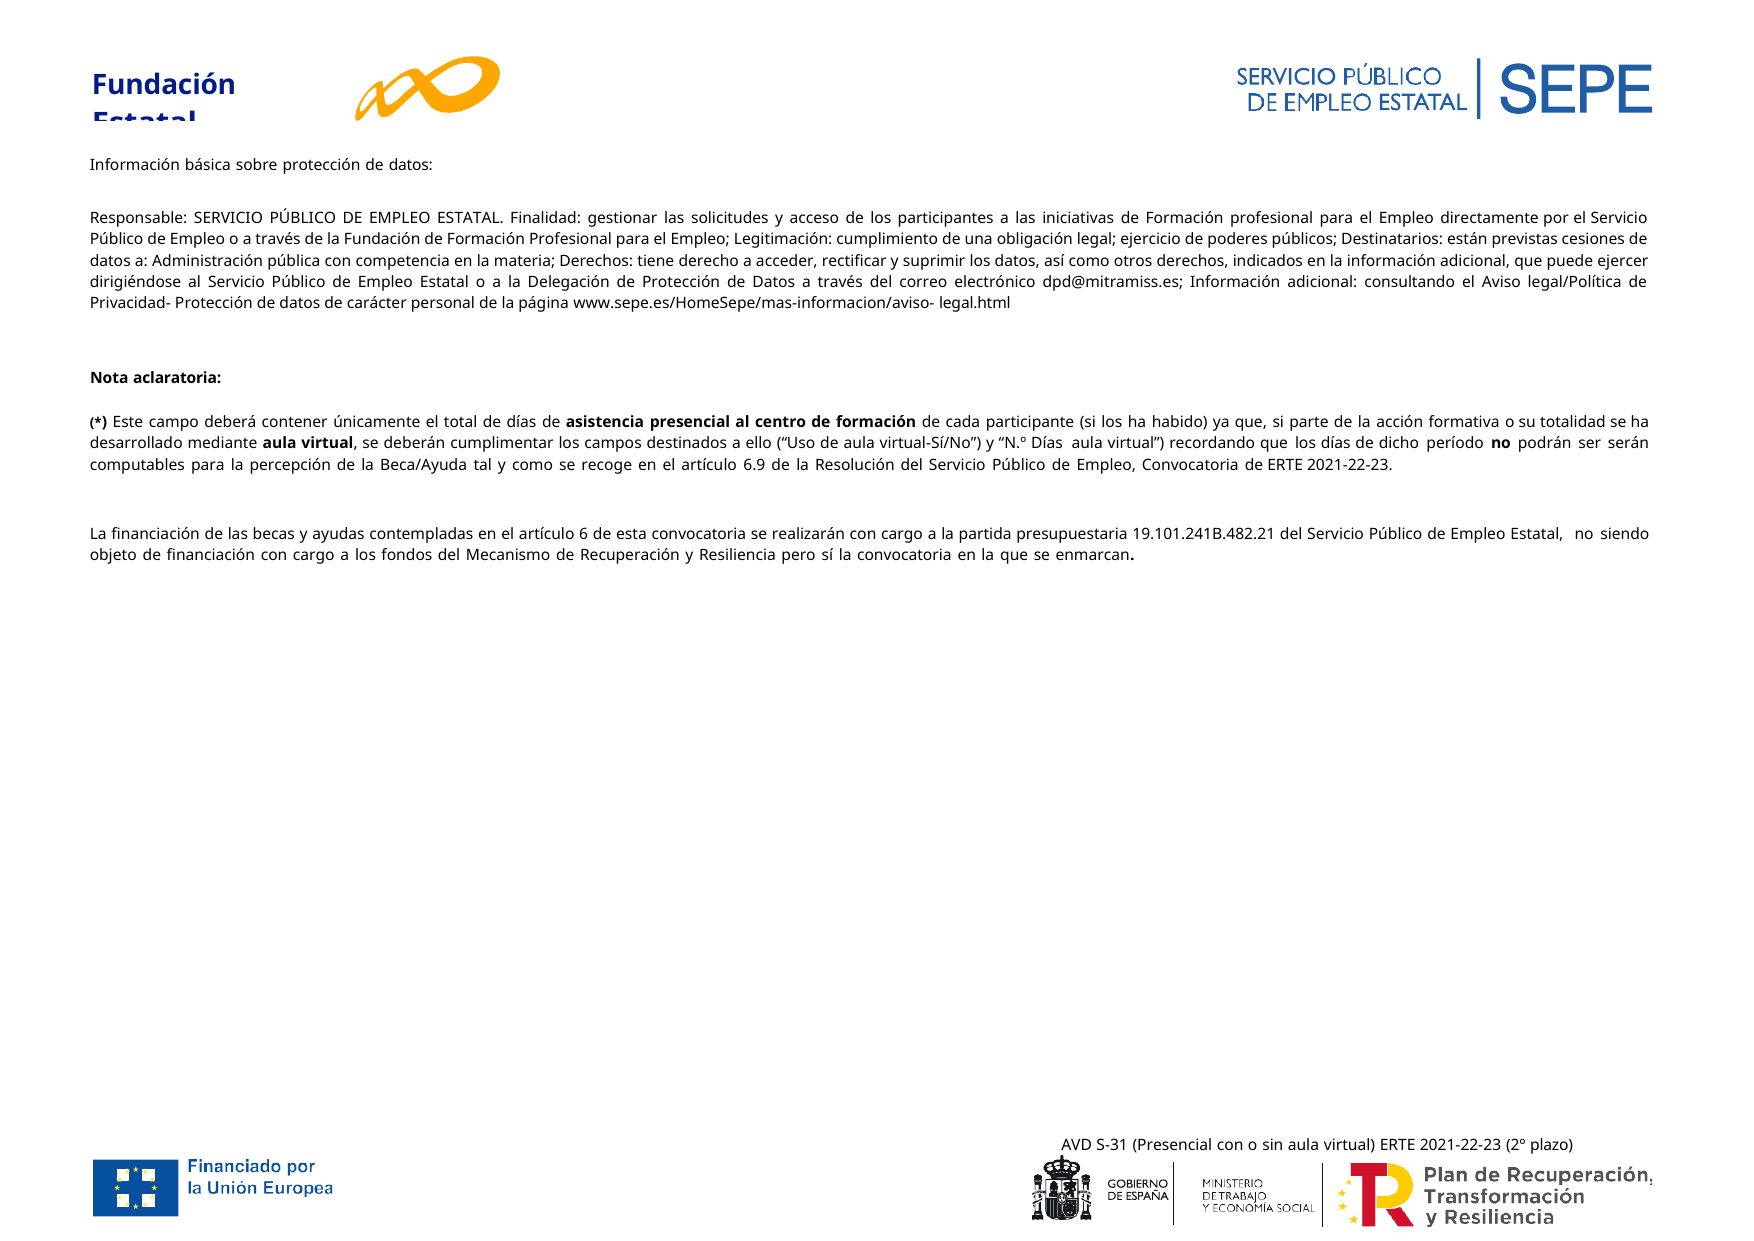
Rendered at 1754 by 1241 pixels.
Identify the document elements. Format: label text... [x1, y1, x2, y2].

text (*) Este campo deberá contener únicamente el total de días de asistencia presencial al centro de formación de cada participante (si los ha habido) ya que, si parte de la acción formativa o su totalidad se ha desarrollado mediante aula virtual, se deberán cumplimentar los campos destinados a ello (“Uso de aula virtual-Sí/No”) y “N.º Días aula virtual”) recordando que los días de dicho período no podrán ser serán computables para la percepción de la Beca/Ayuda tal y como se recoge en el artículo 6.9 de la Resolución del Servicio Público de Empleo, Convocatoria de ERTE 2021-22-23. [89, 411, 1650, 475]
picture [1248, 93, 1277, 111]
picture [116, 1168, 130, 1182]
picture [116, 1194, 130, 1207]
picture [1337, 1163, 1653, 1227]
picture [142, 1168, 155, 1182]
picture [1374, 67, 1441, 85]
text AVD S-31 (Presencial con o sin aula virtual) ERTE 2021-22-23 (2º plazo) [1061, 1134, 1664, 1155]
picture [1344, 63, 1372, 85]
text Información básica sobre protección de datos: [89, 153, 1664, 174]
picture [188, 1159, 333, 1197]
picture [1202, 1179, 1315, 1212]
picture [1316, 93, 1371, 111]
text Responsable: SERVICIO PÚBLICO DE EMPLEO ESTATAL. Finalidad: gestionar las solicitudes y acceso de los participantes a las iniciativas de Formación profesional para el Empleo directamente por el Servicio Público de Empleo o a través de la Fundación de Formación Profesional para el Empleo; Legitimación: cumplimiento de una obligación legal; ejercicio de poderes públicos; Destinatarios: están previstas cesiones de datos a: Administración pública con competencia en la materia; Derechos: tiene derecho a acceder, rectificar y suprimir los datos, así como otros derechos, indicados en la información adicional, que puede ejercer dirigiéndose al Servicio Público de Empleo Estatal o a la Delegación de Protección de Datos a través del correo electrónico dpd@mitramiss.es; Información adicional: consultando el Aviso legal/Política de Privacidad- Protección de datos de carácter personal de la página www.sepe.es/HomeSepe/mas-informacion/aviso- legal.html [89, 206, 1650, 313]
picture [142, 1194, 155, 1207]
text La financiación de las becas y ayudas contempladas en el artículo 6 de esta convocatoria se realizarán con cargo a la partida presupuestaria 19.101.241B.482.21 del Servicio Público de Empleo Estatal, no siendo objeto de financiación con cargo a los fondos del Mecanismo de Recuperación y Resiliencia pero sí la convocatoria en la que se enmarcan. [89, 523, 1649, 565]
picture [1285, 93, 1314, 111]
text Nota aclaratoria: [90, 367, 1664, 388]
picture [1031, 1155, 1092, 1220]
